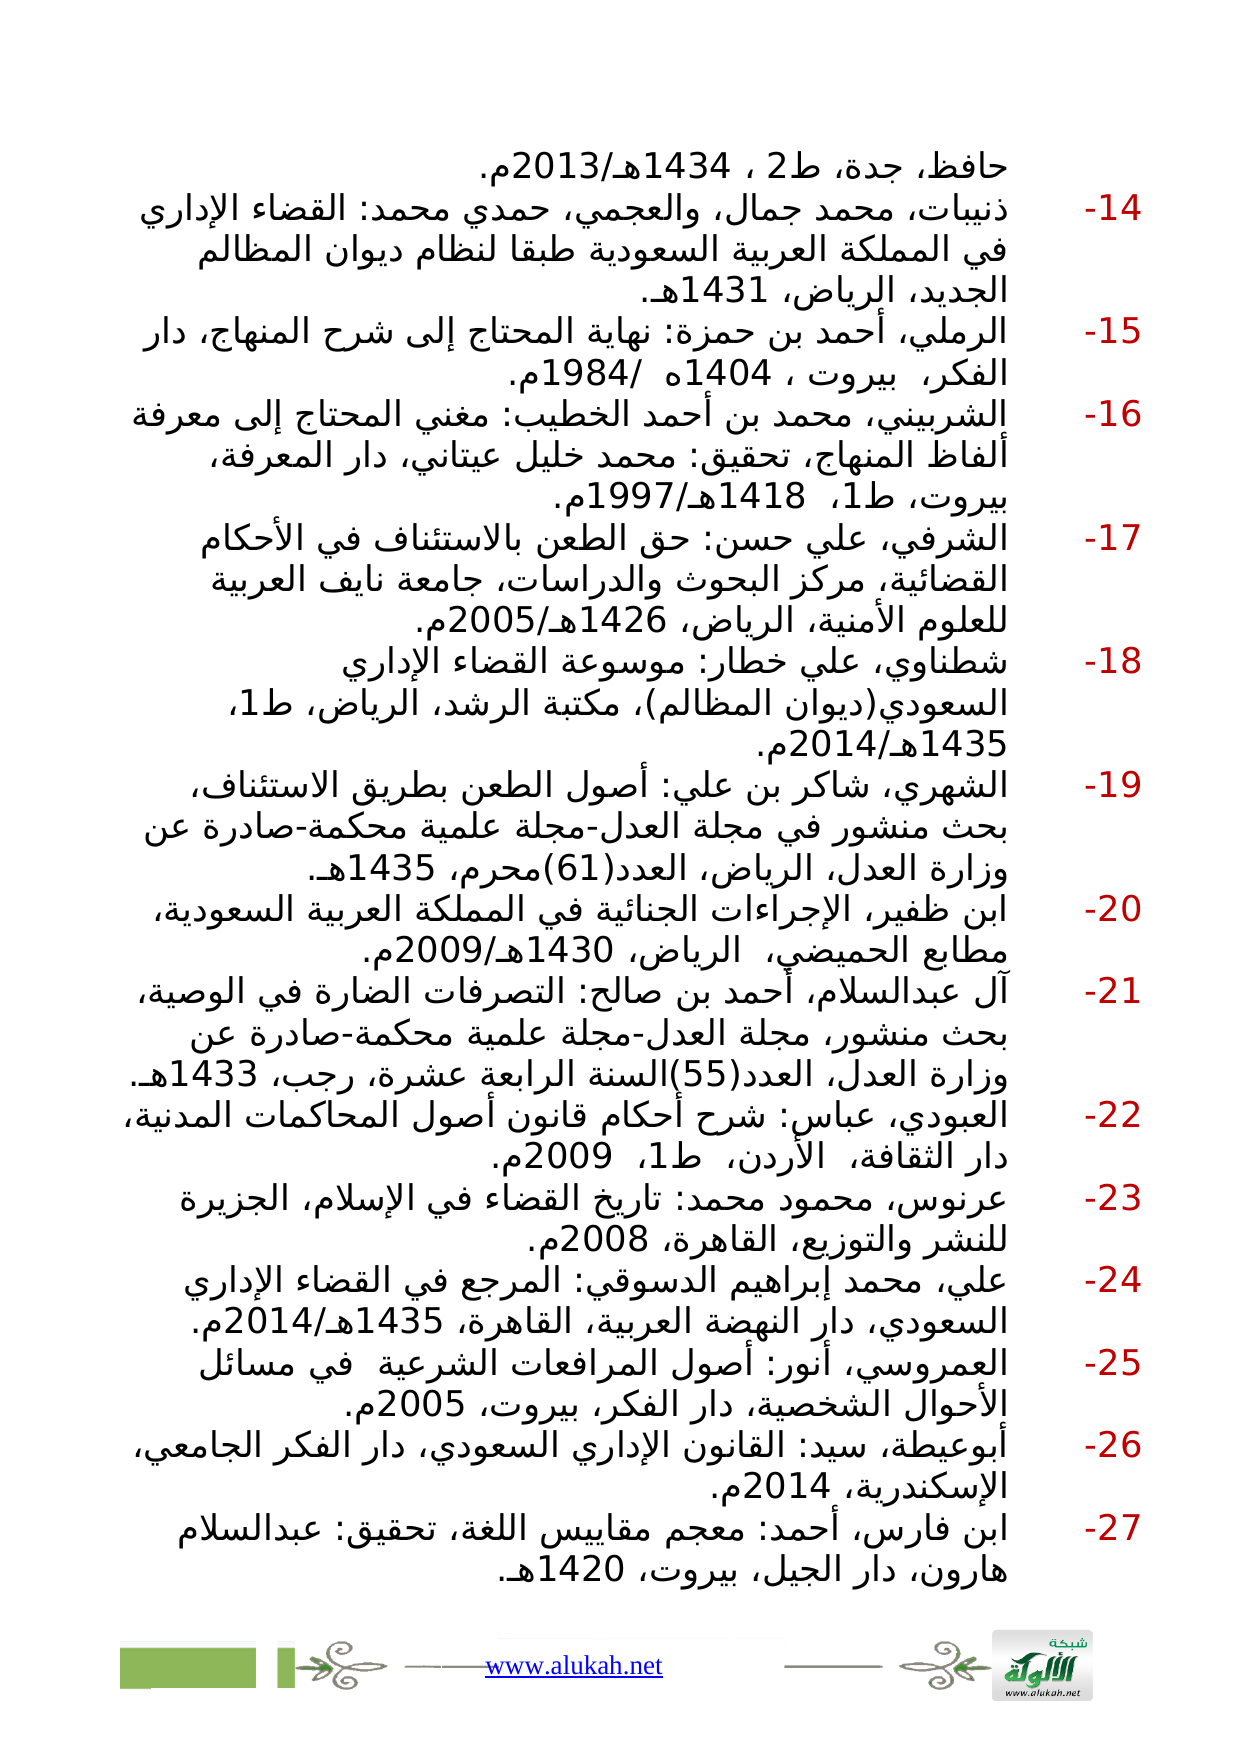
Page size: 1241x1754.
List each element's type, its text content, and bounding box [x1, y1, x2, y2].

list ابن ظفير، الإجراءات الجنائية في المملكة العربية السعودية، مطابع الحميضي، الرياض، 1430هـ/2009م. [118, 888, 1084, 971]
list شطناوي، علي خطار: موسوعة القضاء الإداري السعودي(ديوان المظالم)، مكتبة الرشد، الرياض، ط1، 1435هـ/2014م. [118, 641, 1084, 765]
picture [442, 1643, 725, 1697]
list الشهري، شاكر بن علي: أصول الطعن بطريق الاستئناف، بحث منشور في مجلة العدل-مجلة علمية محكمة-صادرة عن وزارة العدل، الرياض، العدد(61)محرم، 1435هـ. [118, 765, 1084, 888]
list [118, 146, 1084, 187]
list الرملي، أحمد بن حمزة: نهاية المحتاج إلى شرح المنهاج، دار الفكر، بيروت ، 1404ه /1984م. [118, 311, 1084, 393]
list العبودي، عباس: شرح أحكام قانون أصول المحاكمات المدنية، دار الثقافة، الأردن، ط1، 2009م. [118, 1095, 1084, 1177]
list ابن فارس، أحمد: معجم مقاييس اللغة، تحقيق: عبدالسلام هارون، دار الجيل، بيروت، 1420هـ. [118, 1507, 1084, 1590]
list الشرفي، علي حسن: حق الطعن بالاستئناف في الأحكام القضائية، مركز البحوث والدراسات، جامعة نايف العربية للعلوم الأمنية، الرياض، 1426هـ/2005م. [118, 517, 1084, 641]
list عرنوس، محمود محمد: تاريخ القضاء في الإسلام، الجزيرة للنشر والتوزيع، القاهرة، 2008م. [118, 1177, 1084, 1260]
list آل عبدالسلام، أحمد بن صالح: التصرفات الضارة في الوصية، بحث منشور، مجلة العدل-مجلة علمية محكمة-صادرة عن وزارة العدل، العدد(55)السنة الرابعة عشرة، رجب، 1433هـ. [118, 971, 1084, 1095]
list الشربيني، محمد بن أحمد الخطيب: مغني المحتاج إلى معرفة ألفاظ المنهاج، تحقيق: محمد خليل عيتاني، دار المعرفة، بيروت، ط1، 1418هـ/1997م. [118, 393, 1084, 517]
list ذنيبات، محمد جمال، والعجمي، حمدي محمد: القضاء الإداري في المملكة العربية السعودية طبقا لنظام ديوان المظالم الجديد، الرياض، 1431هـ. [118, 187, 1084, 311]
picture [118, 1626, 1094, 1708]
list العمروسي، أنور: أصول المرافعات الشرعية في مسائل الأحوال الشخصية، دار الفكر، بيروت، 2005م. [118, 1342, 1084, 1425]
list علي، محمد إبراهيم الدسوقي: المرجع في القضاء الإداري السعودي، دار النهضة العربية، القاهرة، 1435هـ/2014م. [118, 1260, 1084, 1342]
list أبوعيطة، سيد: القانون الإداري السعودي، دار الفكر الجامعي، الإسكندرية، 2014م. [118, 1425, 1084, 1507]
